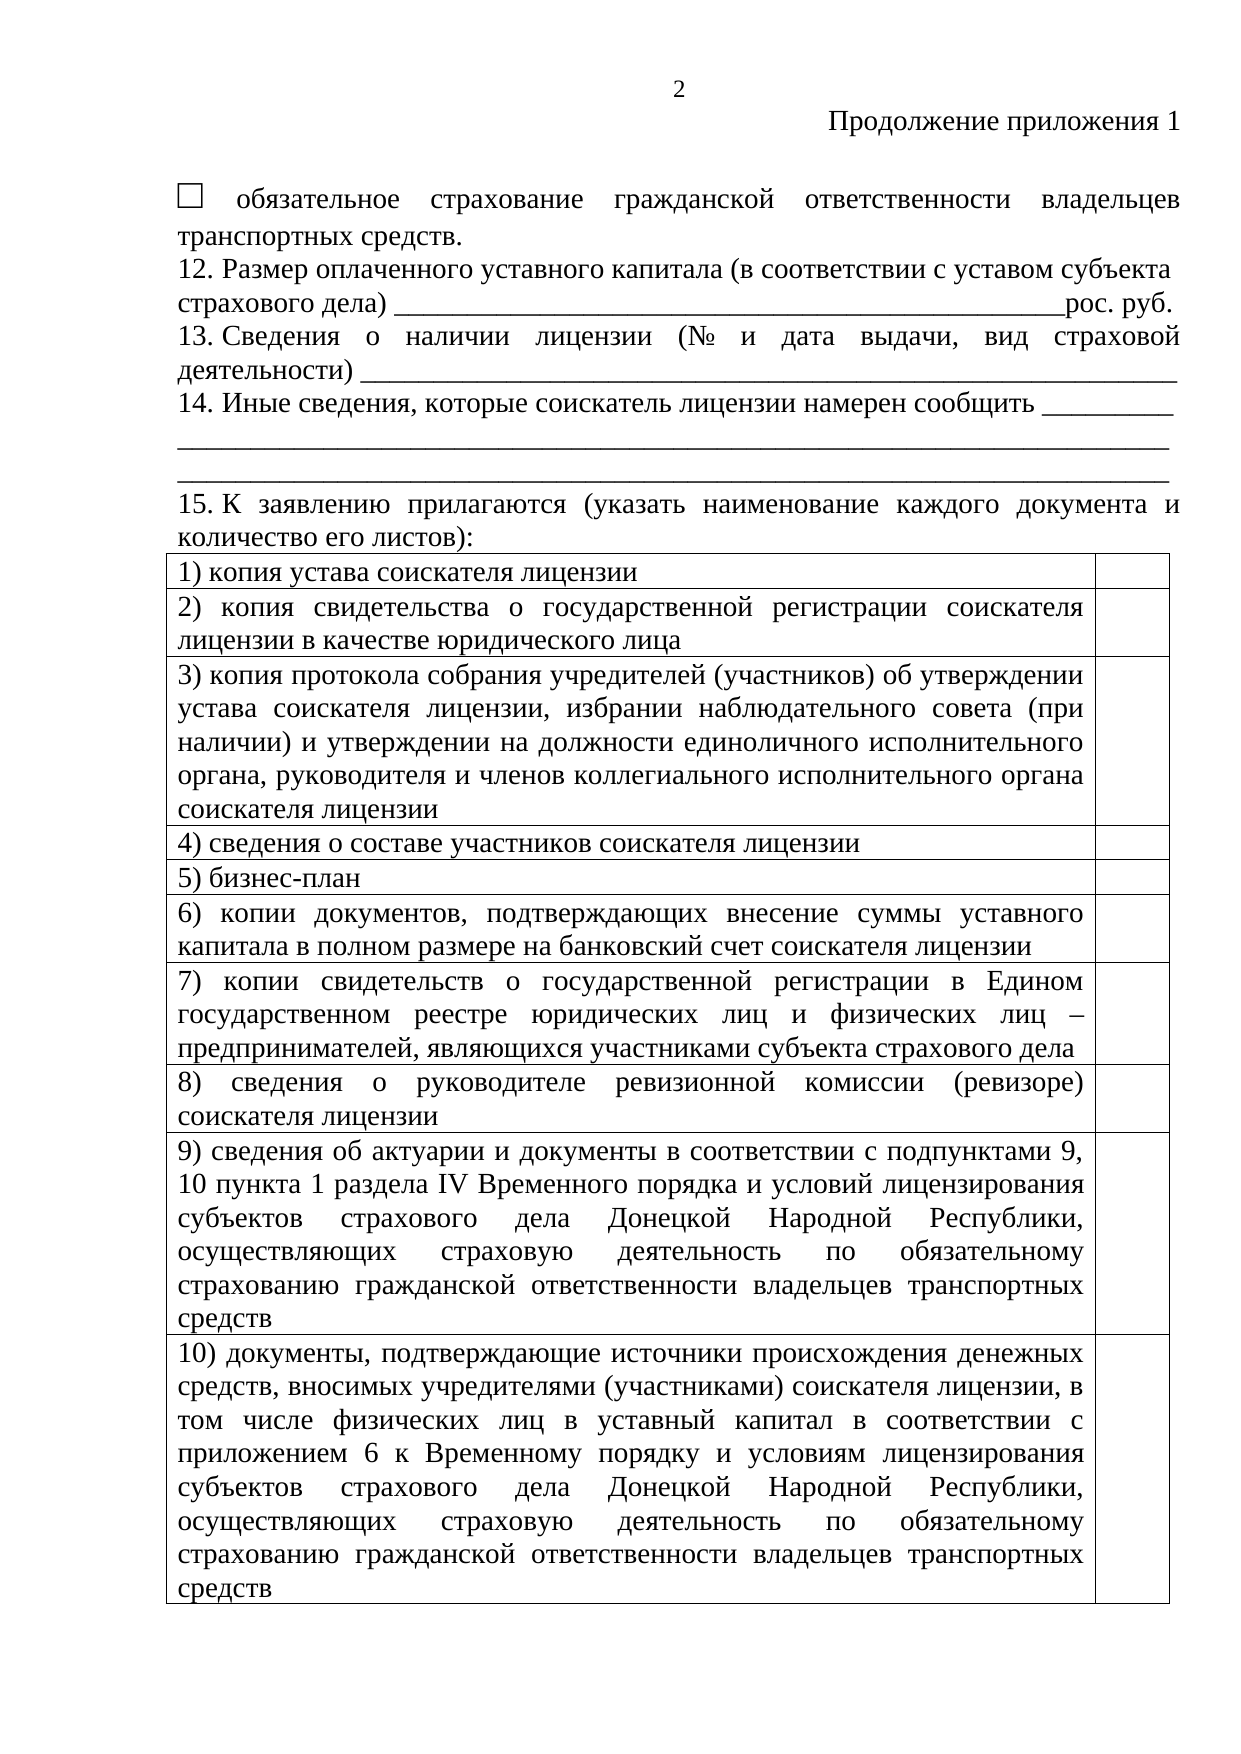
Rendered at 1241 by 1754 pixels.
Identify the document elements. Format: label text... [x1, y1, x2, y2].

table_cell 5) бизнес-план [167, 860, 1095, 894]
table_cell [1096, 657, 1169, 824]
table_cell 7) копии свидетельств о государственной регистрации в Едином государственном реестре юридических лиц и физических лиц – предпринимателей, являющихся участниками субъекта страхового дела [167, 963, 1095, 1063]
table_cell [1096, 1065, 1169, 1132]
table_cell [1096, 895, 1169, 962]
text □ обязательное страхование гражданской ответственности владельцев транспортных средств. [177, 170, 1181, 251]
table_cell [1096, 1133, 1169, 1334]
table_cell 4) сведения о составе участников соискателя лицензии [167, 826, 1095, 859]
table_cell 9) сведения об актуарии и документы в соответствии с подпунктами 9, 10 пункта 1 раздела IV Временного порядка и условий лицензирования субъектов страхового дела Донецкой Народной Республики, осуществляющих страховую деятельность по обязательному страхованию гражданской ответственности владельцев транспортных средств [167, 1133, 1095, 1334]
text ____________________________________________________________________ [177, 419, 1181, 452]
table_cell [1096, 1335, 1169, 1603]
table_cell [1096, 826, 1169, 859]
list Сведения о наличии лицензии (№ и дата выдачи, вид страховой деятельности) ________________________________________________________ [177, 318, 1181, 385]
table_cell [1096, 963, 1169, 1063]
list К заявлению прилагаются (указать наименование каждого документа и количество его листов): [177, 486, 1181, 553]
table_header [1096, 554, 1169, 588]
table_cell 10) документы, подтверждающие источники происхождения денежных средств, вносимых учредителями (участниками) соискателя лицензии, в том числе физических лиц в уставный капитал в соответствии с приложением 6 к Временному порядку и условиям лицензирования субъектов страхового дела Донецкой Народной Республики, осуществляющих страховую деятельность по обязательному страхованию гражданской ответственности владельцев транспортных средств [167, 1335, 1095, 1603]
list Размер оплаченного уставного капитала (в соответствии с уставом субъекта страхового дела) ______________________________________________рос. руб. [177, 251, 1181, 318]
text ____________________________________________________________________ [177, 452, 1181, 486]
table_cell 2) копия свидетельства о государственной регистрации соискателя лицензии в качестве юридического лица [167, 589, 1095, 656]
table_cell [1096, 860, 1169, 894]
table_cell 3) копия протокола собрания учредителей (участников) об утверждении устава соискателя лицензии, избрании наблюдательного совета (при наличии) и утверждении на должности единоличного исполнительного органа, руководителя и членов коллегиального исполнительного органа соискателя лицензии [167, 657, 1095, 824]
table_header 1) копия устава соискателя лицензии [167, 554, 1095, 588]
list Иные сведения, которые соискатель лицензии намерен сообщить _________ [177, 385, 1181, 419]
table_cell 6) копии документов, подтверждающих внесение суммы уставного капитала в полном размере на банковский счет соискателя лицензии [167, 895, 1095, 962]
table_cell [1096, 589, 1169, 656]
table_cell 8) сведения о руководителе ревизионной комиссии (ревизоре) соискателя лицензии [167, 1065, 1095, 1132]
